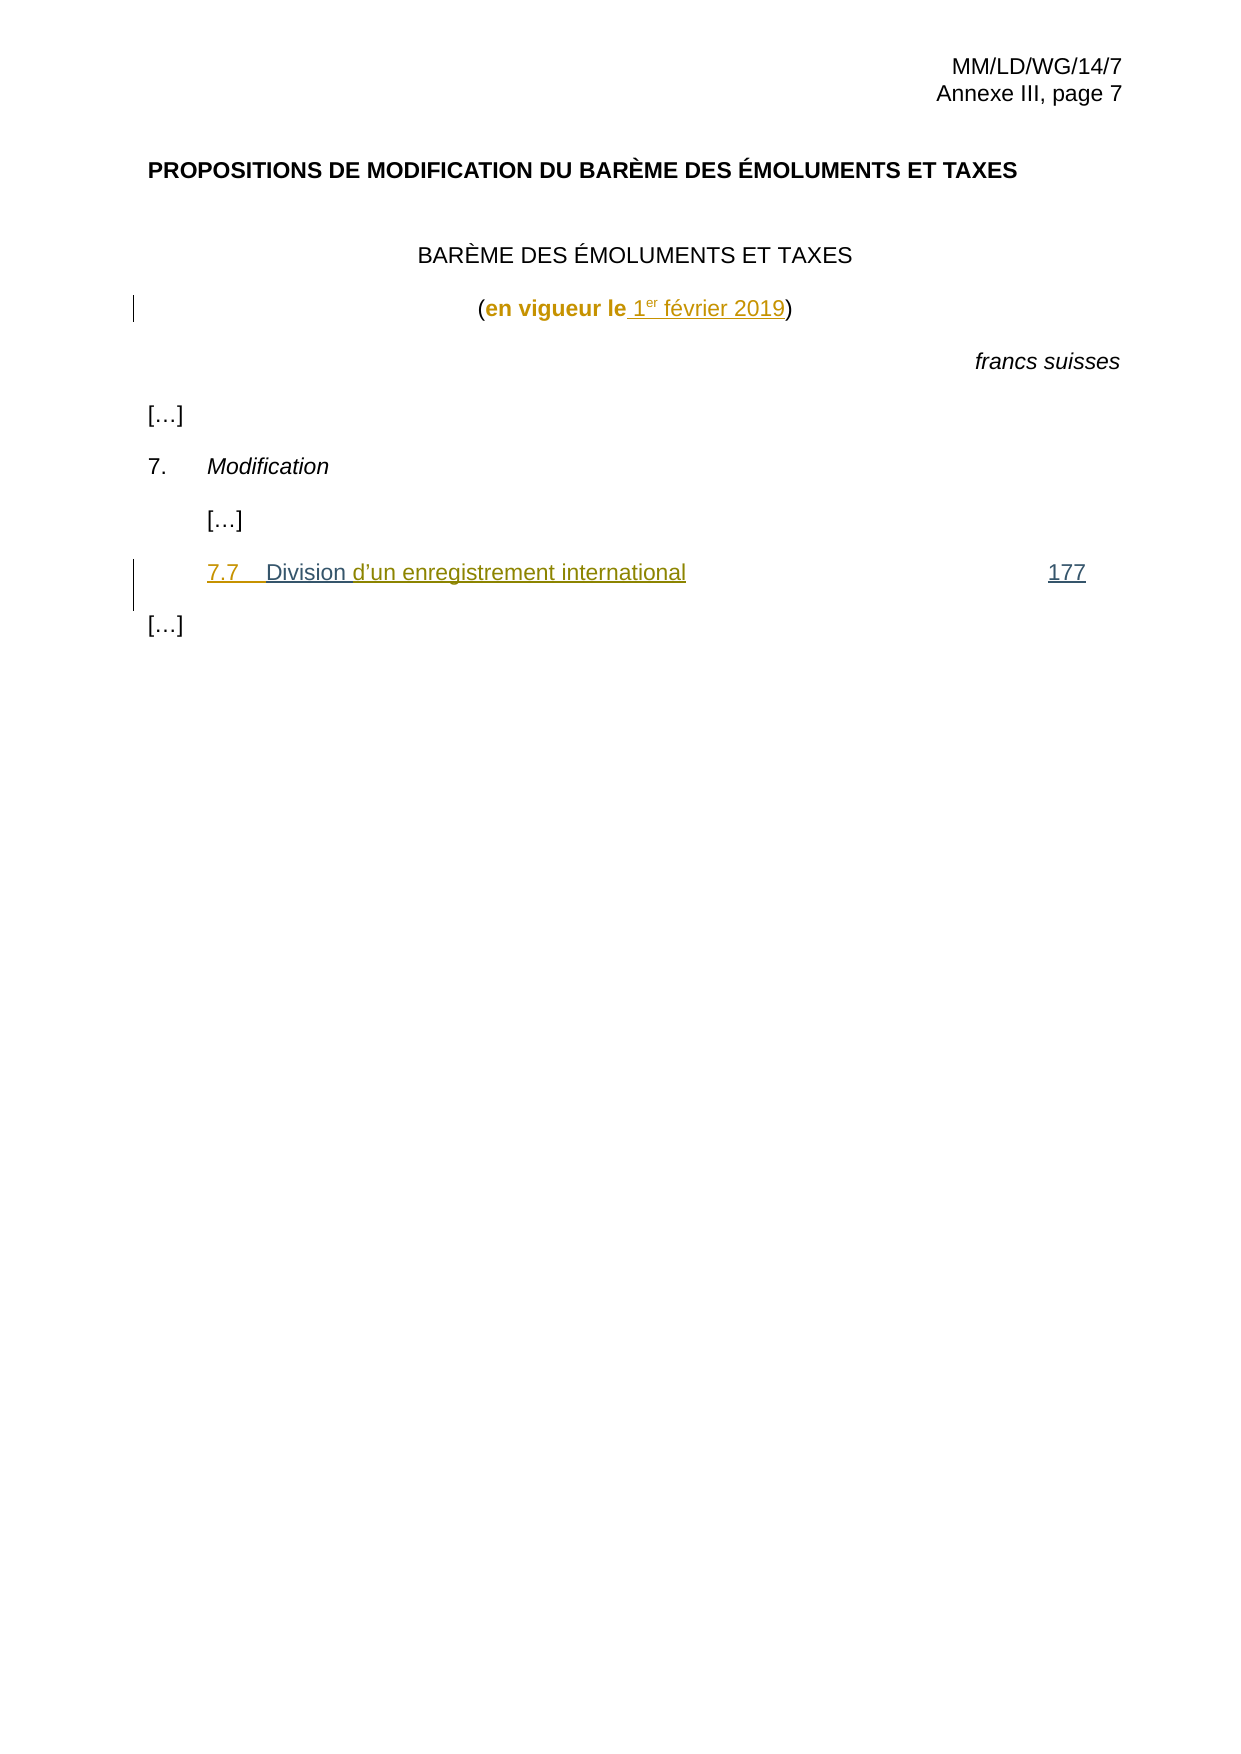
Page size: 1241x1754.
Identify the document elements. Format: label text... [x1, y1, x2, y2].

text francs suisses [973, 348, 1122, 374]
subtitle PROPOSITIONS DE MODIFICATION DU BARÈME DES ÉMOLUMENTS ET TAXES [148, 157, 1122, 183]
text […] [148, 611, 1122, 638]
text […] [148, 401, 1122, 427]
text BARÈME DES ÉMOLUMENTS ET TAXES [148, 242, 1122, 269]
text 7. Modification [148, 453, 1122, 480]
text […] [148, 506, 1122, 532]
text (en vigueur le) [148, 295, 1122, 322]
